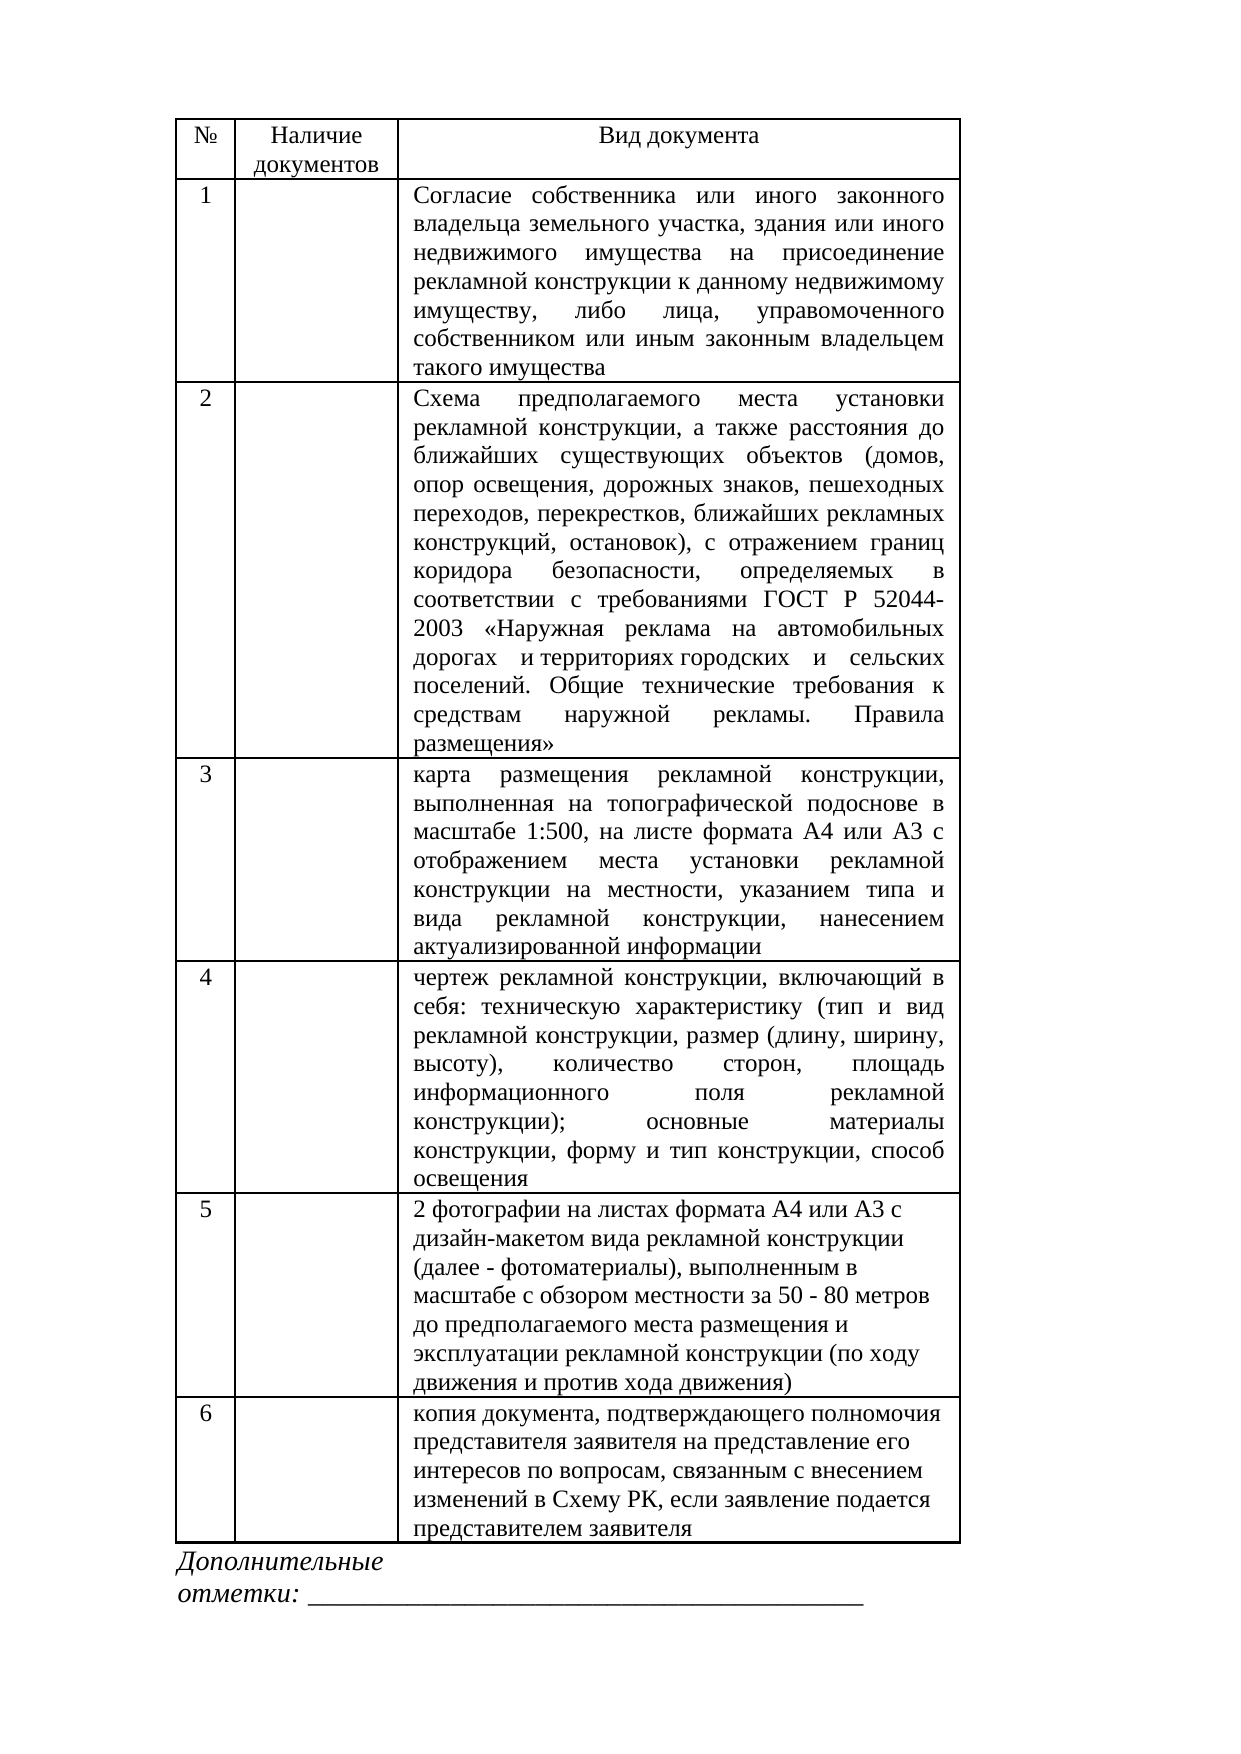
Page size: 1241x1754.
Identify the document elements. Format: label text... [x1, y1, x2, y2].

table_cell 6 [177, 1398, 234, 1541]
table_cell Схема предполагаемого места установки рекламной конструкции, а также расстояния до ближайших существующих объектов (домов, опор освещения, дорожных знаков, пешеходных переходов, перекрестков, ближайших рекламных конструкций, остановок), с отражением границ коридора безопасности, определяемых в соответствии с требованиями ГОСТ Р 52044-2003 «Наружная реклама на автомобильных дорогах и территориях городских и сельских поселений. Общие технические требования к средствам наружной рекламы. Правила размещения» [399, 383, 959, 757]
table_cell [236, 180, 397, 381]
table_cell 1 [177, 180, 234, 381]
table_cell копия документа, подтверждающего полномочия представителя заявителя на представление его интересов по вопросам, связанным с внесением изменений в Схему РК, если заявление подается представителем заявителя [399, 1398, 959, 1541]
table_cell чертеж рекламной конструкции, включающий в себя: техническую характеристику (тип и вид рекламной конструкции, размер (длину, ширину, высоту), количество сторон, площадь информационного поля рекламной конструкции); основные материалы конструкции, форму и тип конструкции, способ освещения [399, 962, 959, 1192]
table_cell [236, 383, 397, 757]
table_cell Согласие собственника или иного законного владельца земельного участка, здания или иного недвижимого имущества на присоединение рекламной конструкции к данному недвижимому имуществу, либо лица, управомоченного собственником или иным законным владельцем такого имущества [399, 180, 959, 381]
table_cell 3 [177, 759, 234, 960]
table_cell карта размещения рекламной конструкции, выполненная на топографической подоснове в масштабе 1:500, на листе формата А4 или А3 с отображением места установки рекламной конструкции на местности, указанием типа и вида рекламной конструкции, нанесением актуализированной информации [399, 759, 959, 960]
table_cell [236, 1398, 397, 1541]
text Дополнительные отметки: _______________________________________ [177, 1544, 945, 1608]
table_cell 2 [177, 383, 234, 757]
table_cell 5 [177, 1194, 234, 1396]
table_header Наличие документов [236, 120, 397, 178]
table_cell [236, 759, 397, 960]
table_header Вид документа [399, 120, 959, 178]
table_cell [236, 962, 397, 1192]
table_header № [177, 120, 234, 178]
table_cell [236, 1194, 397, 1396]
table_cell 4 [177, 962, 234, 1192]
table_cell 2 фотографии на листах формата А4 или А3 с дизайн-макетом вида рекламной конструкции (далее - фотоматериалы), выполненным в масштабе с обзором местности за 50 - 80 метров до предполагаемого места размещения и эксплуатации рекламной конструкции (по ходу движения и против хода движения) [399, 1194, 959, 1396]
